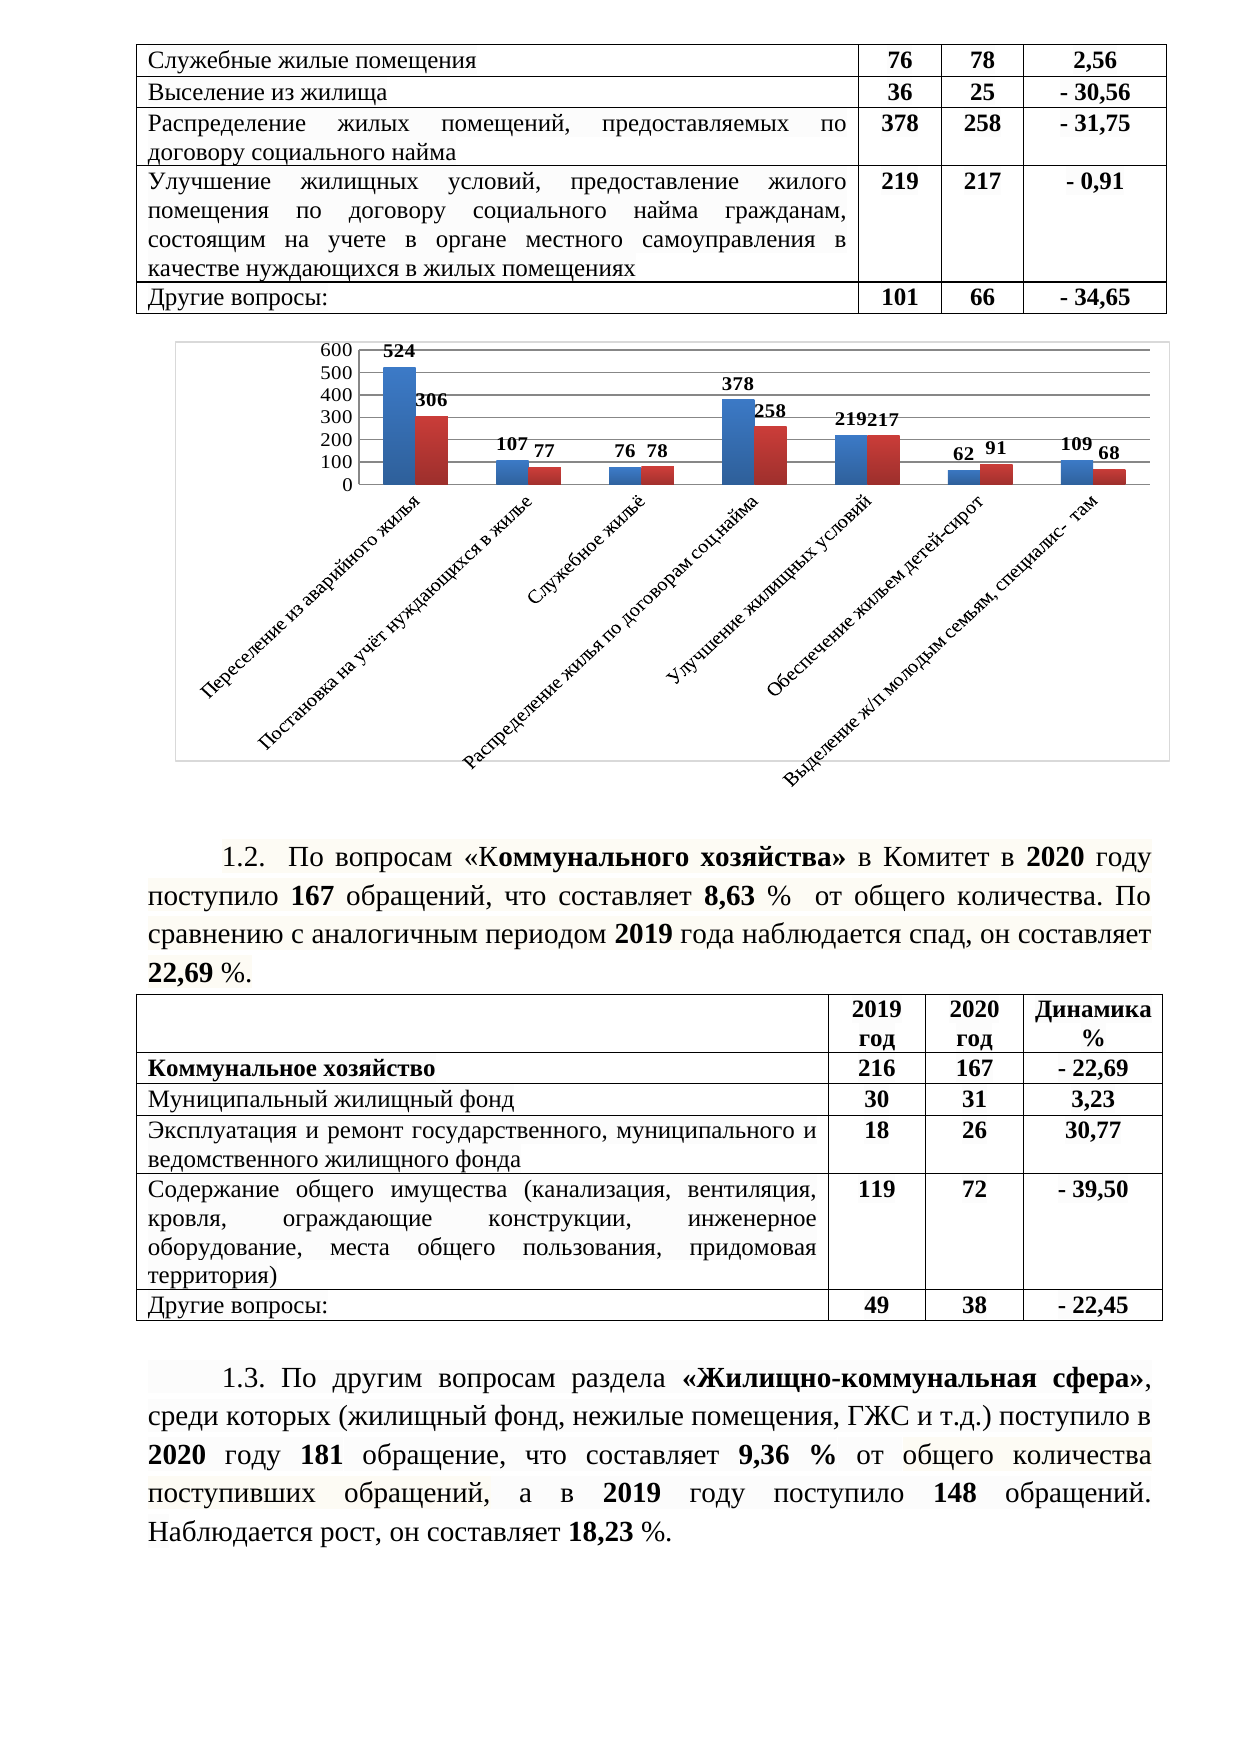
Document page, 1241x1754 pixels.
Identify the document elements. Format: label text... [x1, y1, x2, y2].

table_cell 49 [829, 1290, 925, 1320]
table_cell 30 [829, 1084, 925, 1114]
table_cell Распределение жилых помещений, предоставляемых по договору социального найма [456, 108, 858, 165]
table_cell 38 [926, 1290, 1023, 1320]
table_cell 217 [942, 166, 1023, 281]
table_header Динамика % [1106, 995, 1162, 1052]
table_header 2019 год [829, 995, 859, 1052]
table_cell 25 [942, 77, 1023, 107]
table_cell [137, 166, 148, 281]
table_cell Муниципальный жилищный фонд [137, 1084, 828, 1114]
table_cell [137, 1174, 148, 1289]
table_cell 31 [926, 1084, 1023, 1114]
table_cell 3,23 [1024, 1084, 1162, 1114]
table_cell Служебные жилые помещения [137, 45, 858, 76]
table_cell 216 [829, 1053, 925, 1083]
table_cell - 30,56 [1024, 77, 1166, 107]
table_cell Улучшение жилищных условий, предоставление жилого помещения по договору социального найма гражданам, состоящим на учете в органе местного самоуправления в качестве нуждающихся в жилых помещениях [636, 166, 858, 281]
table_cell 2,56 [1024, 45, 1166, 76]
table_header [137, 995, 828, 1052]
table_cell 378 [859, 108, 941, 165]
table_cell Другие вопросы: [137, 1290, 828, 1320]
table_cell 78 [942, 45, 1023, 76]
table_header 2020 год [992, 995, 1023, 1052]
text 1.2. По вопросам «Коммунального хозяйства» в Комитет в 2020 году поступило 167 обращений, что составляет 8,63 % от общего количества. По сравнению с аналогичным периодом 2019 года наблюдается спад, он составляет 22,69 %. [148, 950, 1152, 988]
table_cell 66 [942, 283, 1023, 313]
table_cell 258 [942, 108, 1023, 165]
table_cell 119 [829, 1174, 925, 1289]
table_header Динамика % [1024, 995, 1081, 1052]
table_cell 101 [859, 283, 941, 313]
table_cell 72 [926, 1174, 1023, 1289]
table_cell 26 [926, 1116, 1023, 1173]
table_cell - 22,45 [1024, 1290, 1162, 1320]
table_cell 30,77 [1024, 1116, 1162, 1173]
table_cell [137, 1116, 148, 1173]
table_cell - 39,50 [1024, 1174, 1162, 1289]
table_cell 167 [926, 1053, 1023, 1083]
table_cell 219 [859, 166, 941, 281]
table_header 2020 год [926, 995, 956, 1052]
table_cell 18 [829, 1116, 925, 1173]
table_cell Другие вопросы: [137, 283, 858, 313]
table_cell - 22,69 [1024, 1053, 1162, 1083]
table_cell Выселение из жилища [137, 77, 858, 107]
text 1.2. По вопросам «Коммунального хозяйства» в Комитет в 2020 году поступило 167 обращений, что составляет 8,63 % от общего количества. По сравнению с аналогичным периодом 2019 года наблюдается спад, он составляет 22,69 %. [148, 839, 1152, 916]
table_cell - 34,65 [1024, 283, 1166, 313]
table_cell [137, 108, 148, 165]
text 1.3. По другим вопросам раздела «Жилищно-коммунальная сфера», среди которых (жилищный фонд, нежилые помещения, ГЖС и т.д.) поступило в 2020 году 181 обращение, что составляет 9,36 % от общего количества поступивших обращений, а в 2019 году поступило 148 обращений. Наблюдается рост, он составляет 18,23 %. [148, 1432, 1152, 1548]
table_cell Содержание общего имущества (канализация, вентиляция, кровля, ограждающие конструкции, инженерное оборудование, места общего пользования, придомовая территория) [277, 1174, 828, 1289]
table_cell 36 [859, 77, 941, 107]
table_cell Эксплуатация и ремонт государственного, муниципального и ведомственного жилищного фонда [521, 1116, 828, 1173]
table_cell Коммунальное хозяйство [137, 1053, 828, 1083]
table_cell 76 [859, 45, 941, 76]
table_cell - 0,91 [1024, 166, 1166, 281]
table_header 2019 год [895, 995, 925, 1052]
table_cell - 31,75 [1024, 108, 1166, 165]
